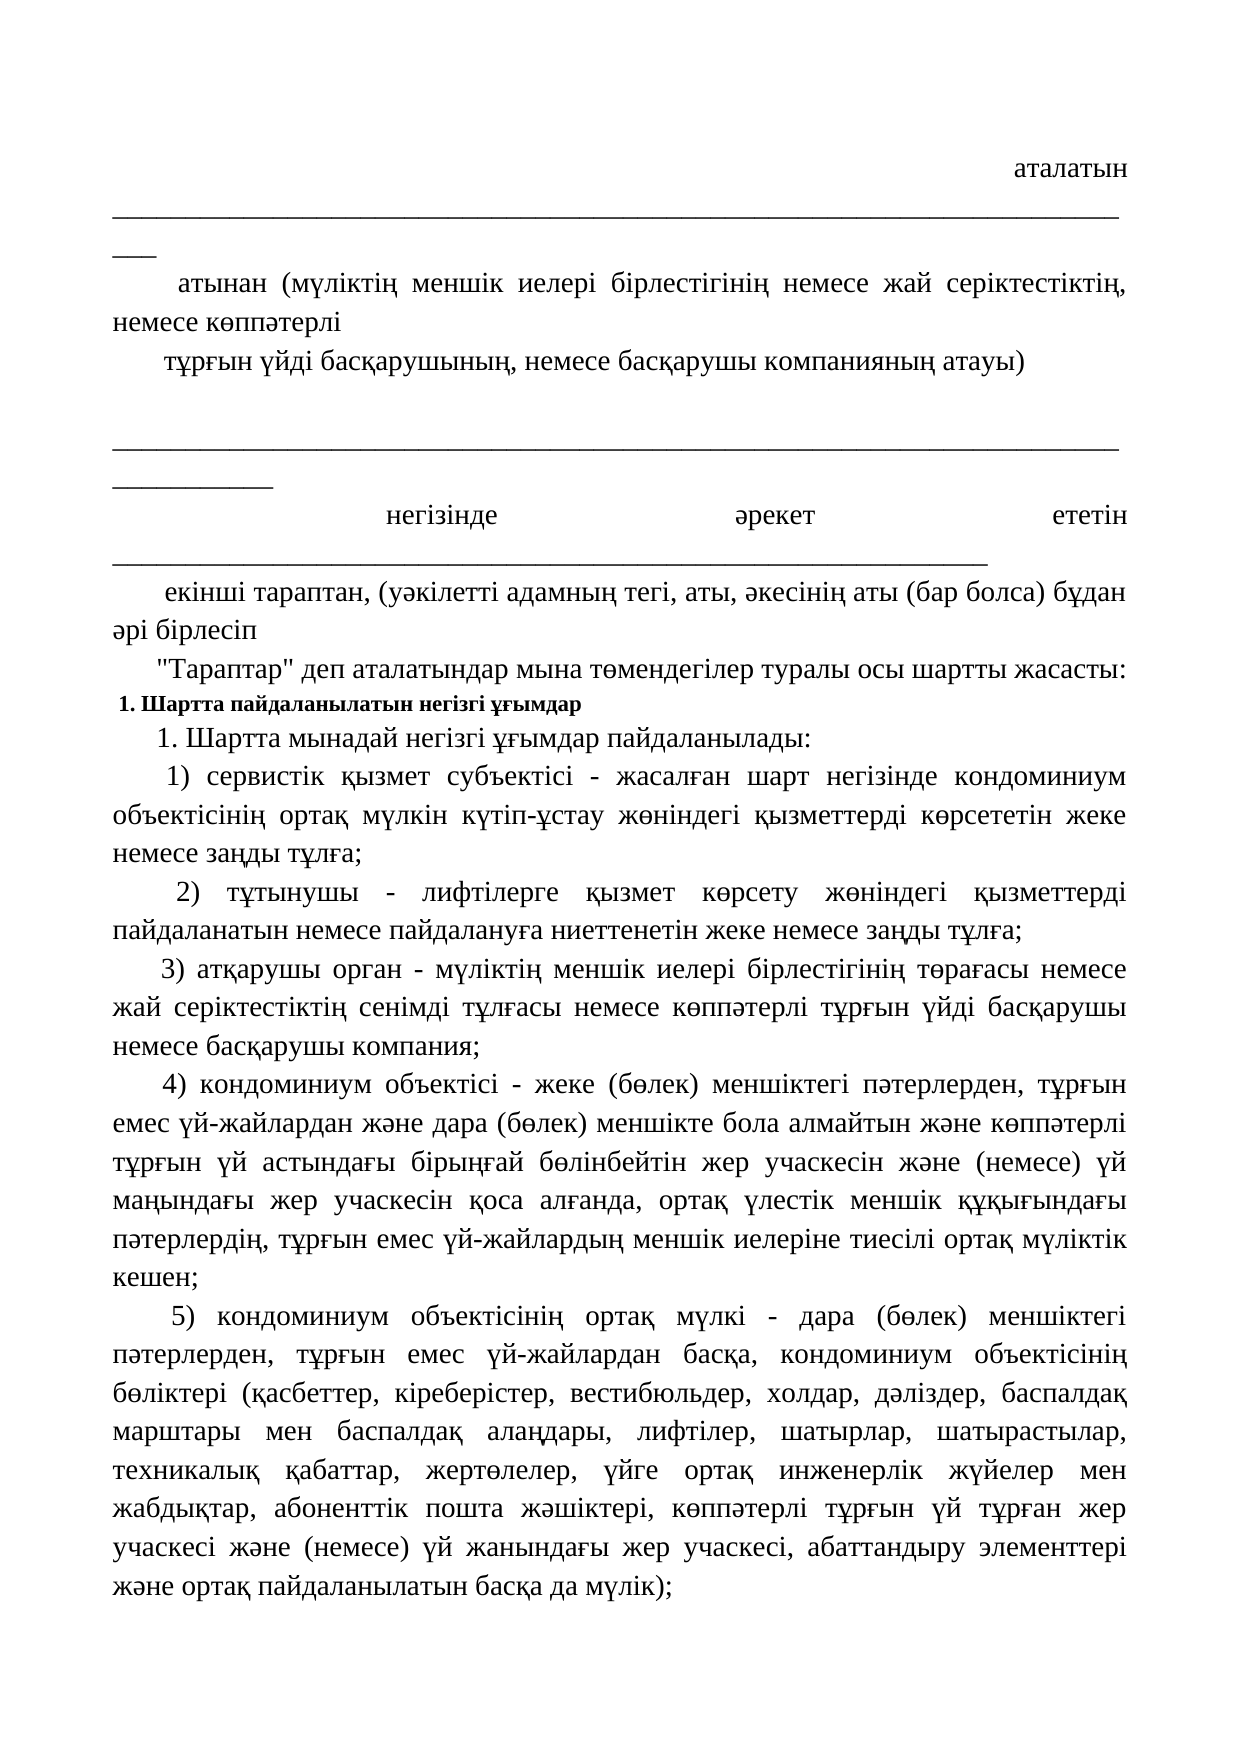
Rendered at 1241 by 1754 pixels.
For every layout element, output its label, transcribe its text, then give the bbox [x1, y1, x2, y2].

text 4) кондоминиум объектісі - жеке (бөлек) меншіктегі пәтерлерден, тұрғын емес үй-жайлардан және дара (бөлек) меншікте бола алмайтын және көппәтерлі тұрғын үй астындағы бірыңғай бөлінбейтін жер учаскесін және (немесе) үй маңындағы жер учаскесін қоса алғанда, ортақ үлестік меншік құқығындағы пәтерлердің, тұрғын емес үй-жайлардың меншік иелеріне тиесілі ортақ мүліктік кешен; [112, 1067, 1128, 1293]
text 5) кондоминиум объектісінің ортақ мүлкі - дара (бөлек) меншіктегі пәтерлерден, тұрғын емес үй-жайлардан басқа, кондоминиум объектісінің бөліктері (қасбеттер, кіреберістер, вестибюльдер, холдар, дәліздер, баспалдақ марштары мен баспалдақ алаңдары, лифтілер, шатырлар, шатырастылар, техникалық қабаттар, жертөлелер, үйге ортақ инженерлік жүйелер мен жабдықтар, абоненттік пошта жәшіктері, көппәтерлі тұрғын үй тұрған жер учаскесі және (немесе) үй жанындағы жер учаскесі, абаттандыру элементтері және ортақ пайдаланылатын басқа да мүлік); [112, 1298, 1128, 1601]
text екінші тараптан, (уәкілетті адамның тегі, аты, әкесінің аты (бар болса) бұдан әрі бірлесіп [112, 574, 1128, 646]
text тұрғын үйді басқарушының, немесе басқарушы компанияның атауы) [112, 343, 1128, 376]
text 1. Шартта мынадай негізгі ұғымдар пайдаланылады: [112, 720, 1128, 753]
text атынан (мүліктің меншік иелері бірлестігінің немесе жай серіктестіктің, немесе көппәтерлі [112, 266, 1128, 338]
text 1. Шартта пайдаланылатын негізгі ұғымдар [112, 689, 1128, 716]
text "Тараптар" деп аталатындар мына төмендегілер туралы осы шартты жасасты: [112, 651, 1128, 684]
text 3) атқарушы орган - мүліктің меншік иелері бірлестігінің төрағасы немесе жай серіктестіктің сенімді тұлғасы немесе көппәтерлі тұрғын үйді басқарушы немесе басқарушы компания; [112, 951, 1128, 1062]
text аталатын ________________________________________________________________________ [112, 150, 1128, 261]
text 1) сервистік қызмет субъектісі - жасалған шарт негізінде кондоминиум объектісінің ортақ мүлкін күтіп-ұстау жөніндегі қызметтерді көрсететін жеке немесе заңды тұлға; [112, 758, 1128, 869]
text 2) тұтынушы - лифтілерге қызмет көрсету жөніндегі қызметтерді пайдаланатын немесе пайдалануға ниеттенетін жеке немесе заңды тұлға; [112, 874, 1128, 946]
text ________________________________________________________________________________ [112, 381, 1128, 492]
text негізінде әрекет ететін ____________________________________________________________ [112, 497, 1128, 569]
